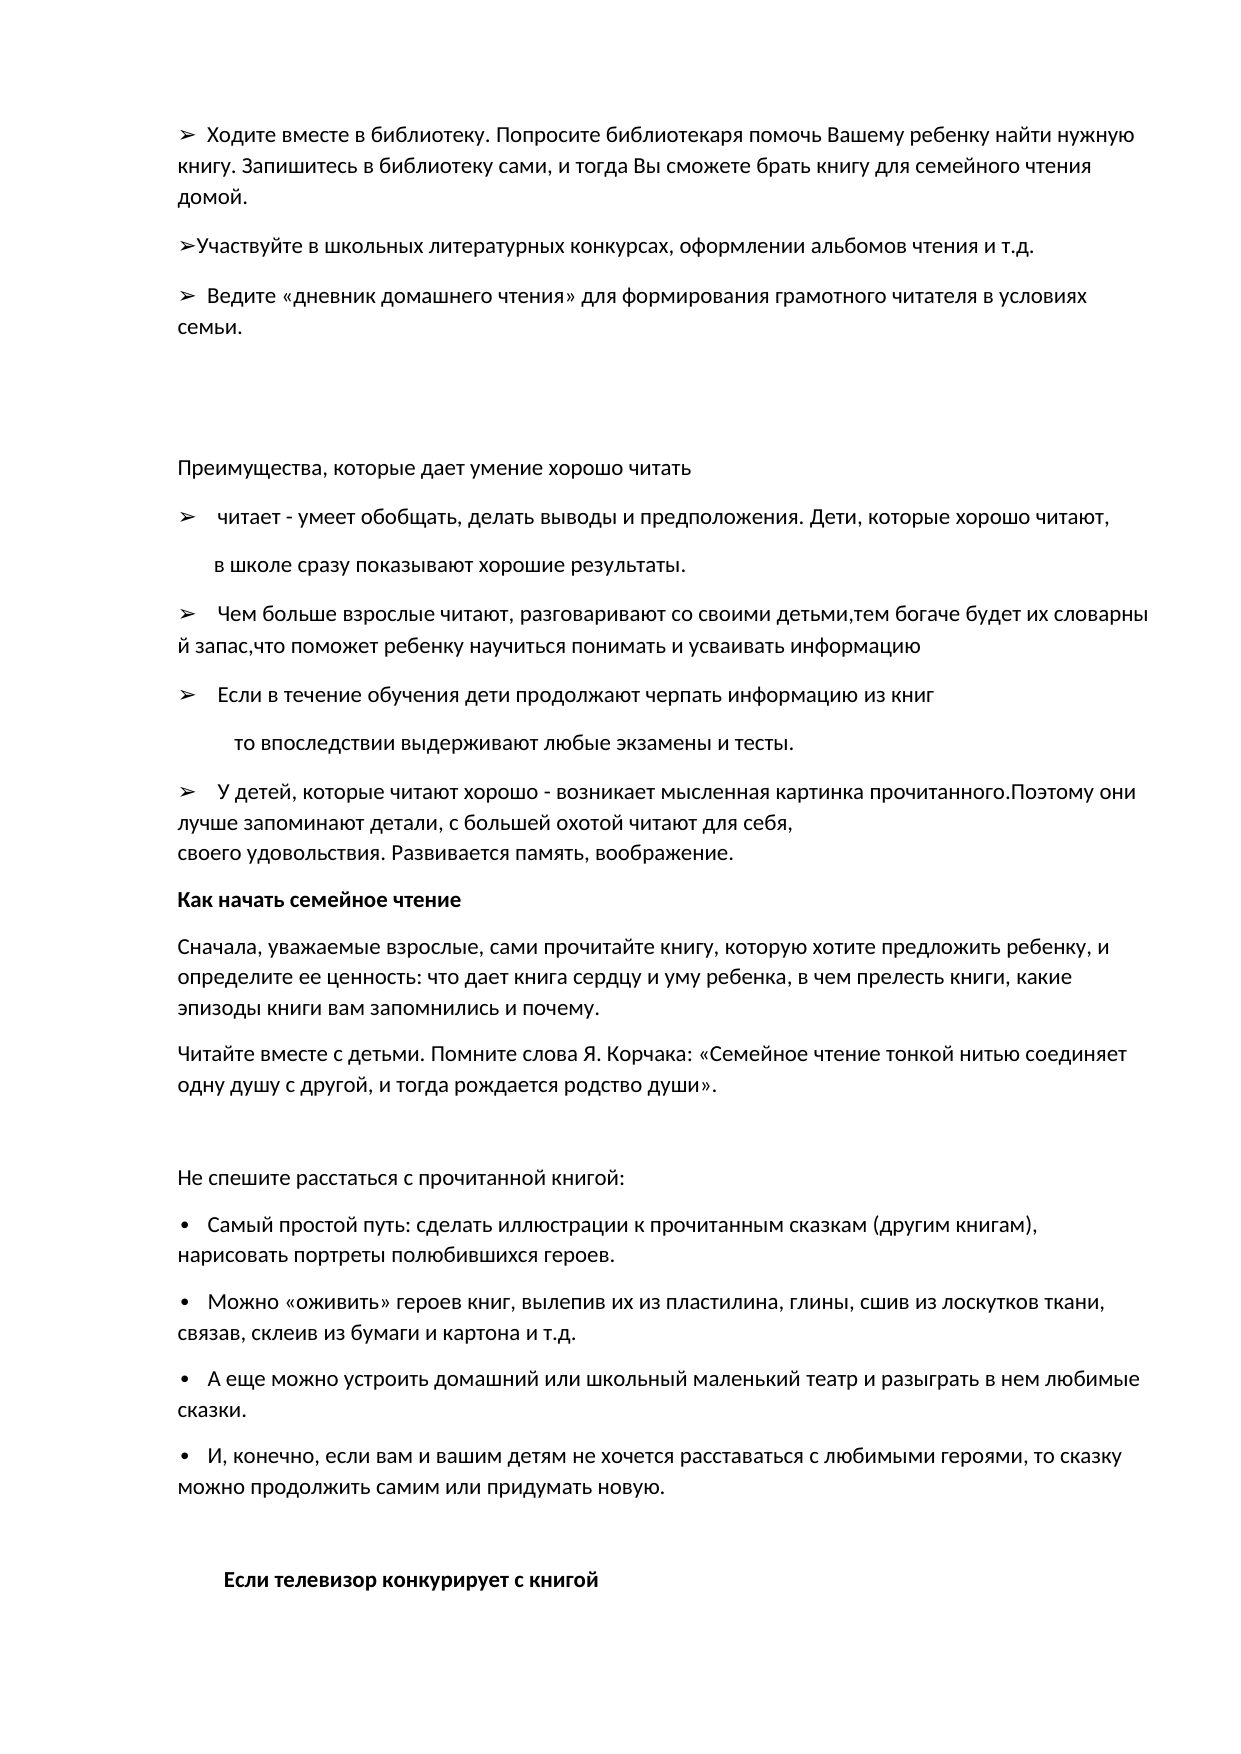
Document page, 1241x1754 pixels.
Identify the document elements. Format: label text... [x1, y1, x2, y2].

text ∙ А еще можно устроить домашний или школьный маленький театр и разыграть в нем любимые сказки. [177, 1364, 1152, 1423]
text Если телевизор конкурирует с книгой [177, 1566, 1152, 1594]
text ➢ Ходите вместе в библиотеку. Попросите библиотекаря помочь Вашему ребенку найти нужную книгу. Запишитесь в библиотеку сами, и тогда Вы сможете брать книгу для семейного чтения домой. [177, 118, 1152, 210]
text ∙ Можно «оживить» героев книг, вылепив их из пластилина, глины, сшив из лоскутков ткани, связав, склеив из бумаги и картона и т.д. [177, 1287, 1152, 1346]
text Как начать семейное чтение [177, 885, 1152, 913]
text ∙ И, конечно, если вам и вашим детям не хочется расставаться с любимыми героями, то сказку можно продолжить самим или придумать новую. [177, 1442, 1152, 1500]
text ➢ У детей, которые читают хорошо - возникает мысленная картинка прочитанного.Поэтому они лучше запоминают детали, с большей охотой читают для себя, своего удовольствия. Развивается память, воображение. [177, 775, 1152, 867]
text в школе сразу показывают хорошие результаты. [177, 550, 1152, 578]
text ➢ Ведите «дневник домашнего чтения» для формирования грамотного читателя в условиях семьи. [177, 279, 1152, 341]
text то впоследствии выдерживают любые экзамены и тесты. [177, 728, 1152, 756]
text ➢ Если в течение обучения дети продолжают черпать информацию из книг [177, 678, 1152, 709]
text ➢Участвуйте в школьных литературных конкурсах, оформлении альбомов чтения и т.д. [177, 229, 1152, 260]
text ➢ Чем больше взрослые читают, разговаривают со своими детьми,тем богаче будет их словарный запас,что поможет ребенку научиться понимать и усваивать информацию [177, 597, 1152, 659]
text Преимущества, которые дает умение хорошо читать [177, 453, 1152, 481]
text Не спешите расстаться с прочитанной книгой: [177, 1163, 1152, 1192]
text ∙ Самый простой путь: сделать иллюстрации к прочитанным сказкам (другим книгам), нарисовать портреты полюбившихся героев. [177, 1210, 1152, 1269]
text Сначала, уважаемые взрослые, сами прочитайте книгу, которую хотите предложить ребенку, и определите ее ценность: что дает книга сердцу и уму ребенка, в чем прелесть книги, какие эпизоды книги вам запомнились и почему. [177, 932, 1152, 1021]
text Читайте вместе с детьми. Помните слова Я. Корчака: «Семейное чтение тонкой нитью соединяет одну душу с другой, и тогда рождается родство души». [177, 1039, 1152, 1098]
text ➢ читает - умеет обобщать, делать выводы и предположения. Дети, которые хорошо читают, [177, 500, 1152, 531]
